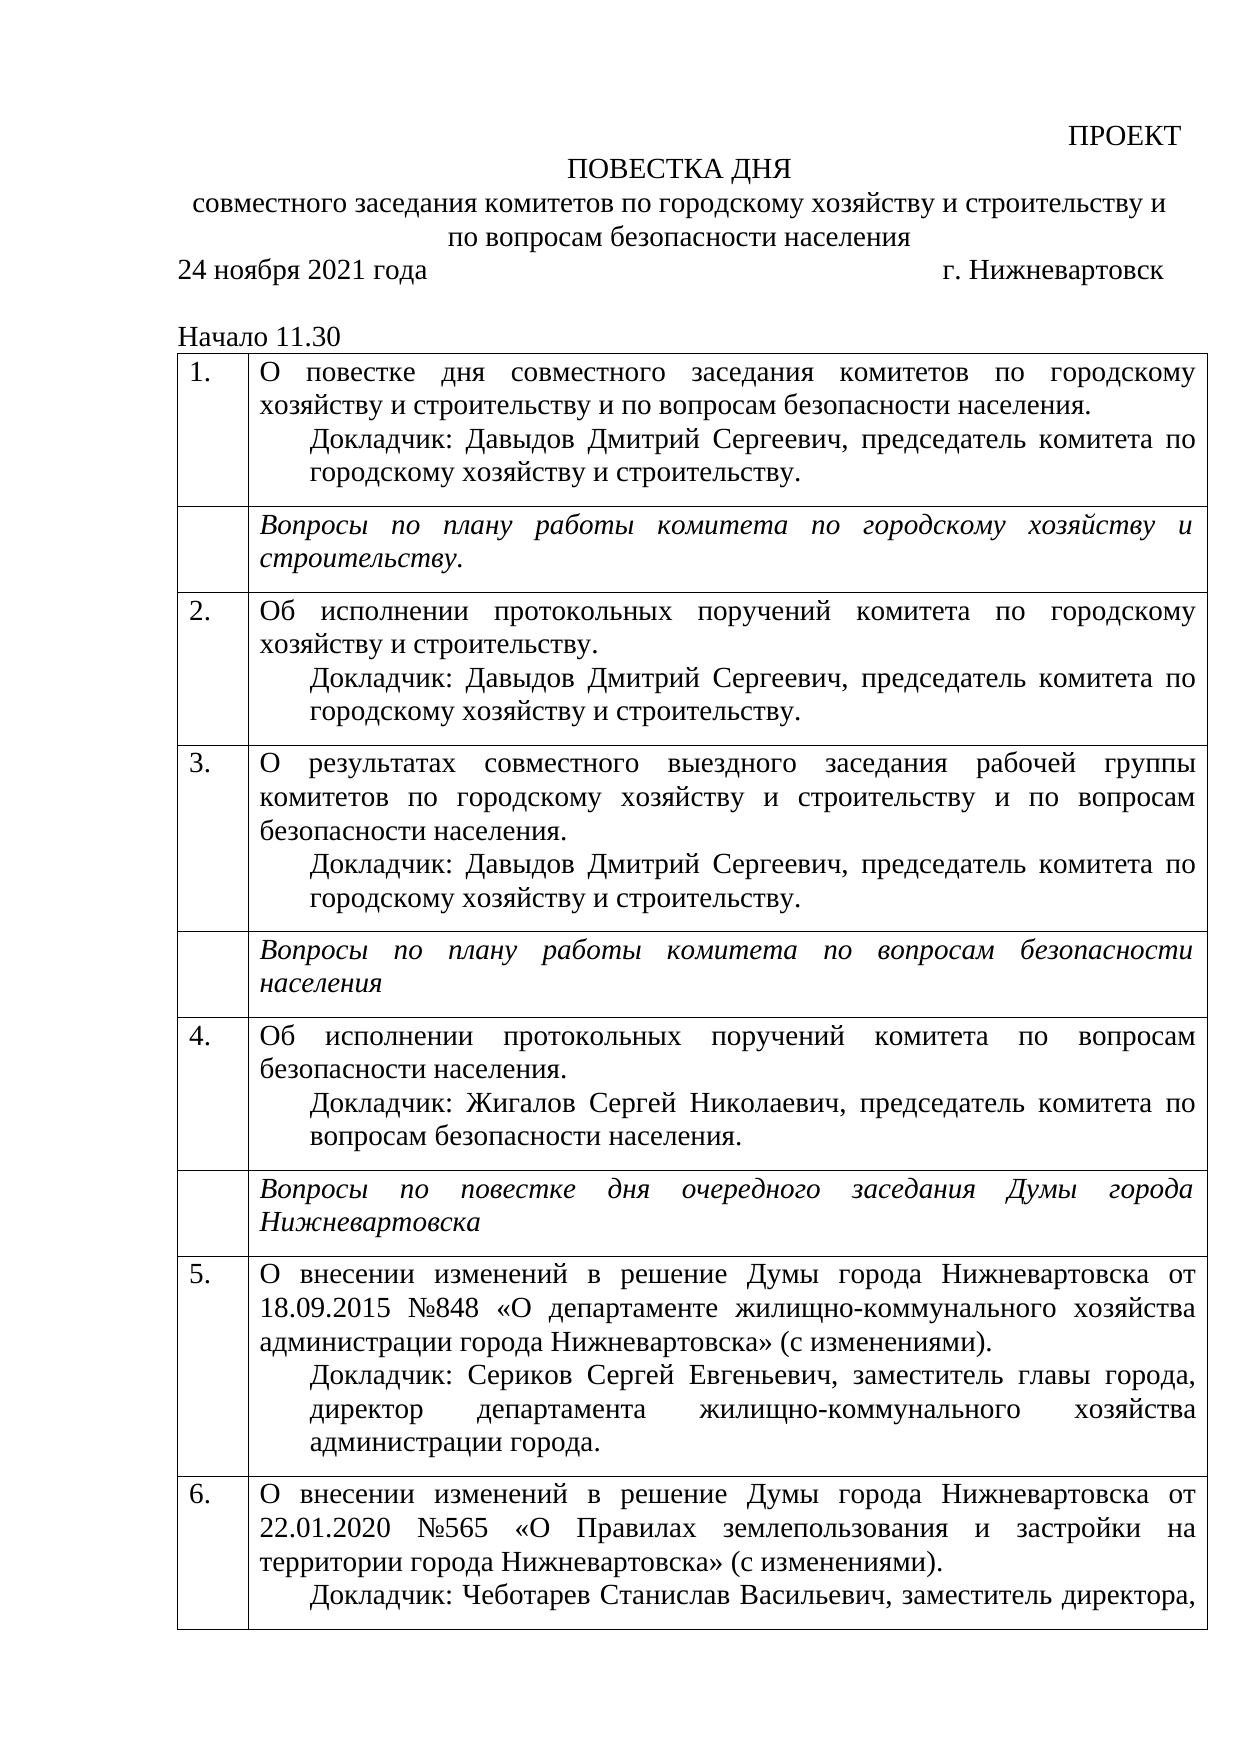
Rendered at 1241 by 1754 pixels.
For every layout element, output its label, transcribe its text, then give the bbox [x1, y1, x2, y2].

text совместного заседания комитетов по городскому хозяйству и строительству и [177, 185, 1181, 219]
table_cell [178, 593, 248, 744]
table_cell [178, 932, 248, 1017]
table_cell Вопросы по плану работы комитета по городскому хозяйству и строительству. [249, 507, 1207, 592]
table_cell [178, 507, 248, 592]
table_cell [178, 1018, 248, 1170]
table_cell Вопросы по плану работы комитета по вопросам безопасности населения [249, 932, 1207, 1017]
text ПРОЕКТ [177, 118, 1181, 152]
table_cell [178, 746, 248, 931]
table_cell Вопросы по повестке дня очередного заседания Думы города Нижневартовска [249, 1171, 1207, 1256]
table_cell [178, 1477, 248, 1628]
table_cell О результатах совместного выездного заседания рабочей группы комитетов по городскому хозяйству и строительству и по вопросам безопасности населения. Докладчик: Давыдов Дмитрий Сергеевич, председатель комитета по городскому хозяйству и строительству. [249, 746, 1207, 931]
table_header [178, 354, 248, 506]
table_cell [178, 1257, 248, 1476]
text ПОВЕСТКА ДНЯ [177, 152, 1181, 185]
table_cell Об исполнении протокольных поручений комитета по вопросам безопасности населения. Докладчик: Жигалов Сергей Николаевич, председатель комитета по вопросам безопасности населения. [249, 1018, 1207, 1170]
table_cell О внесении изменений в решение Думы города Нижневартовска от 18.09.2015 №848 «О департаменте жилищно-коммунального хозяйства администрации города Нижневартовска» (с изменениями). Докладчик: Сериков Сергей Евгеньевич, заместитель главы города, директор департамента жилищно-коммунального хозяйства администрации города. [249, 1257, 1207, 1476]
text Начало 11.30 [177, 319, 1181, 353]
table_header О повестке дня совместного заседания комитетов по городскому хозяйству и строительству и по вопросам безопасности населения. Докладчик: Давыдов Дмитрий Сергеевич, председатель комитета по городскому хозяйству и строительству. [249, 354, 1207, 506]
text по вопросам безопасности населения [177, 219, 1181, 252]
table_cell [249, 1477, 1207, 1628]
table_cell Об исполнении протокольных поручений комитета по городскому хозяйству и строительству. Докладчик: Давыдов Дмитрий Сергеевич, председатель комитета по городскому хозяйству и строительству. [249, 593, 1207, 744]
table_cell [178, 1171, 248, 1256]
text 24 ноября 2021 года г. Нижневартовск [177, 252, 1181, 286]
